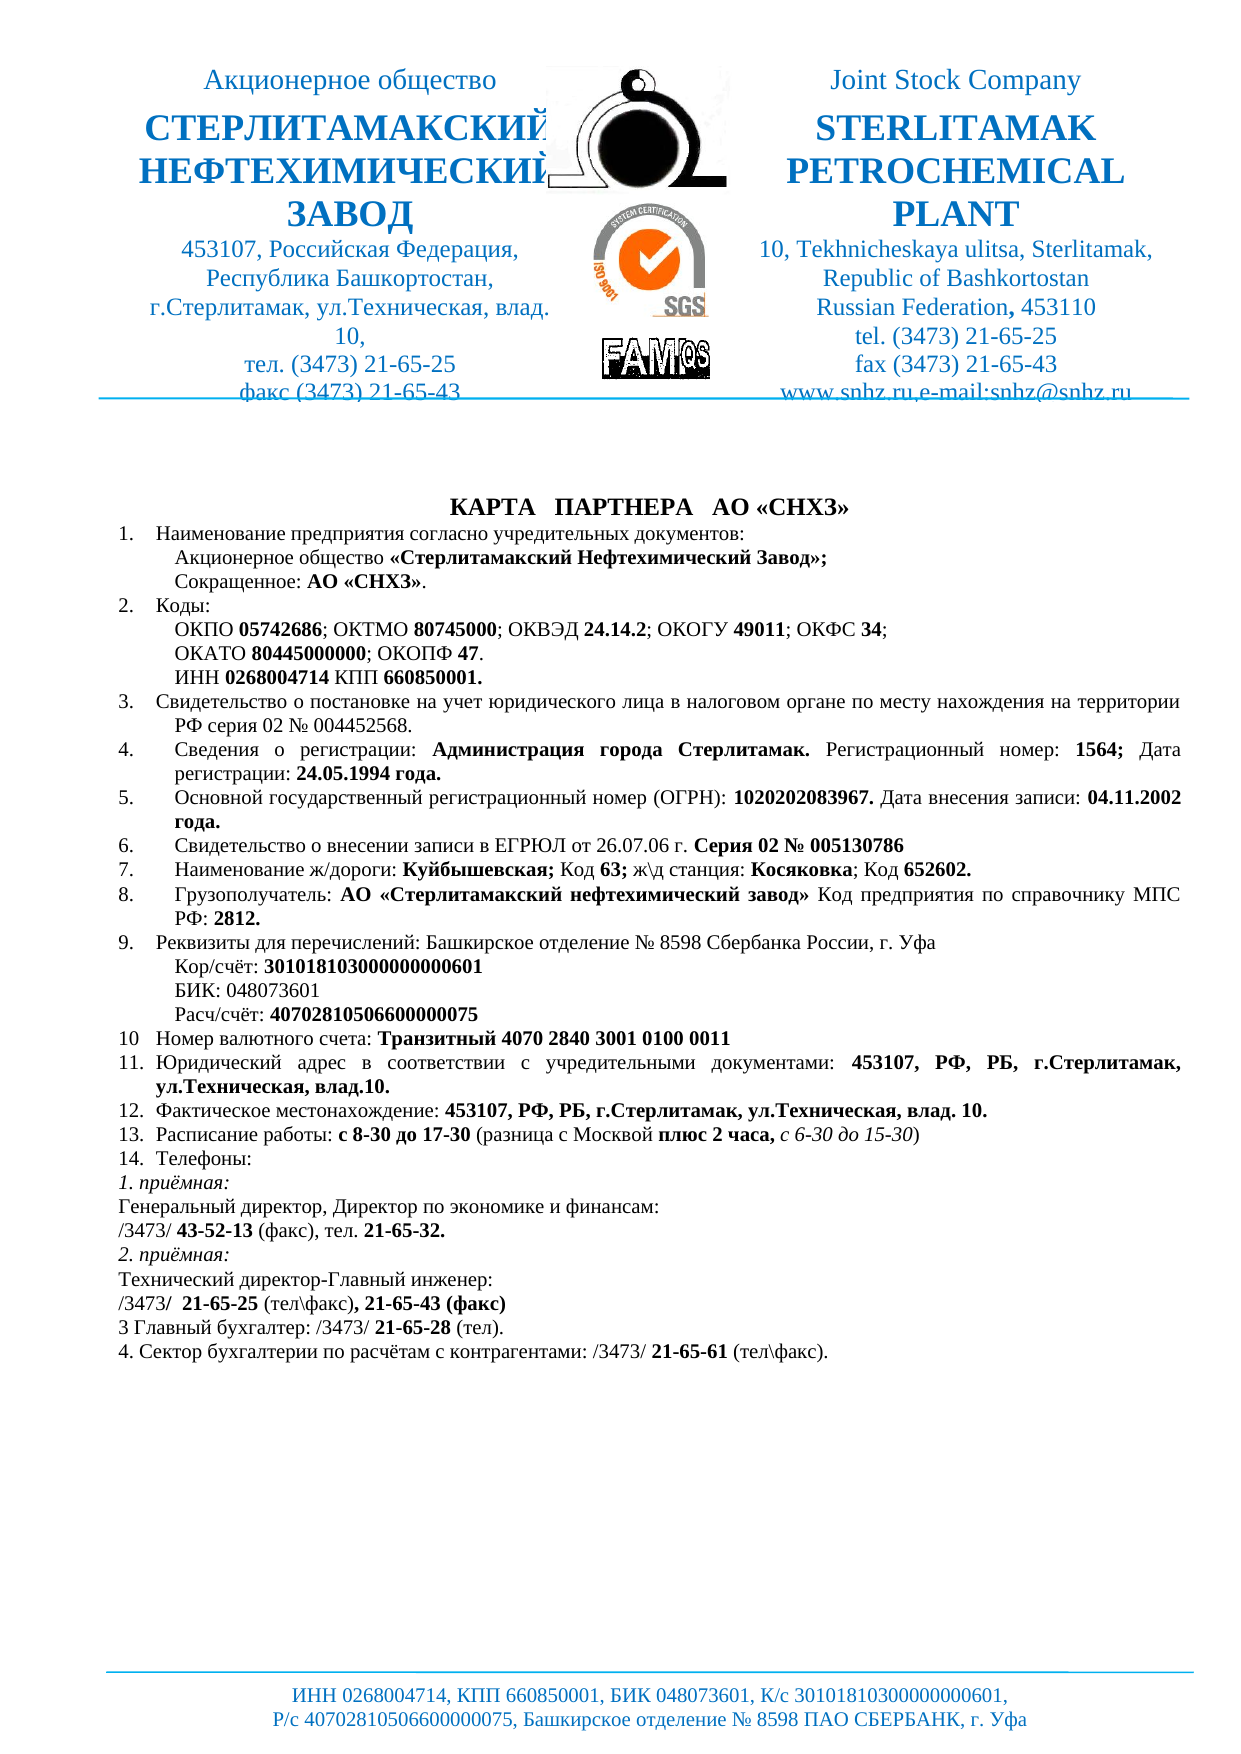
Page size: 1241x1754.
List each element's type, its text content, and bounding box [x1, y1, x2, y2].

text 9. Реквизиты для перечислений: Башкирское отделение № 8598 Сбербанка России, г. Уфа [118, 929, 1181, 954]
picture [593, 203, 708, 316]
text ИНН 0268004714 КПП 660850001. [174, 665, 1181, 689]
text Расч/счёт: 40702810506600000075 [174, 1002, 1181, 1026]
text 8. Грузополучатель: АО «Стерлитамакский нефтехимический завод» Код предприятия по справочнику МПС РФ: 2812. [118, 881, 1181, 929]
text 2. Коды: [118, 593, 1181, 617]
text ОКАТО 80445000000; ОКОПФ 47. [174, 641, 1181, 665]
text 3. Свидетельство о постановке на учет юридического лица в налоговом органе по месту нахождения на территории РФ серия 02 № 004452568. [118, 689, 1181, 737]
text 10 Номер валютного счета: Транзитный 4070 2840 3001 0100 0011 [118, 1026, 1181, 1050]
text 3 Главный бухгалтер: /3473/ 21-65-28 (тел). [118, 1314, 1181, 1339]
text 7. Наименование ж/дороги: Куйбышевская; Код 63; ж\д станция: Косяковка; Код 652602. [118, 857, 1181, 881]
text 4. Сектор бухгалтерии по расчётам с контрагентами: /3473/ 21-65-61 (тел\факс). [118, 1339, 1181, 1363]
text 1. приёмная: [118, 1170, 1181, 1194]
text БИК: 048073601 [118, 978, 1181, 1002]
text ОКПО 05742686; ОКТМО 80745000; ОКВЭД 24.14.2; ОКОГУ 49011; ОКФС 34; [174, 617, 1181, 641]
text Акционерное общество «Стерлитамакский Нефтехимический Завод»; [174, 544, 1181, 569]
text 2. приёмная: [118, 1242, 1181, 1266]
text Технический директор-Главный инженер: [118, 1266, 1181, 1291]
text Генеральный директор, Директор по экономике и финансам: [118, 1194, 1181, 1218]
text Сокращенное: АО «СНХЗ». [174, 569, 1181, 593]
text 5. Основной государственный регистрационный номер (ОГРН): 1020202083967. Дата внесения записи: 04.11.2002 года. [118, 785, 1181, 833]
text 14. Телефоны: [118, 1146, 1181, 1170]
text КАРТА ПАРТНЕРА АО «СНХЗ» [118, 492, 1181, 521]
text /3473/ 43-52-13 (факс), тел. 21-65-32. [118, 1218, 1181, 1242]
text 11. Юридический адрес в соответствии с учредительными документами: 453107, РФ, РБ, г.Стерлитамак, ул.Техническая, влад.10. [118, 1050, 1181, 1098]
text 12. Фактическое местонахождение: 453107, РФ, РБ, г.Стерлитамак, ул.Техническая, влад. 10. [118, 1098, 1181, 1122]
text Кор/счёт: 301018103000000000601 [118, 954, 1181, 978]
picture [546, 66, 732, 195]
text 4. Сведения о регистрации: Администрация города Стерлитамак. Регистрационный номер: 1564; Дата регистрации: 24.05.1994 года. [118, 737, 1181, 785]
picture [600, 336, 712, 380]
text 1. Наименование предприятия согласно учредительных документов: [118, 521, 1181, 544]
text 6. Свидетельство о внесении записи в ЕГРЮЛ от 26.07.06 г. Серия 02 № 005130786 [118, 833, 1181, 857]
text /3473/ 21-65-25 (тел\факс), 21-65-43 (факс) [118, 1291, 1181, 1314]
text 13. Расписание работы: с 8-30 до 17-30 (разница с Москвой плюс 2 часа, с 6-30 до 15-30) [118, 1122, 1181, 1146]
